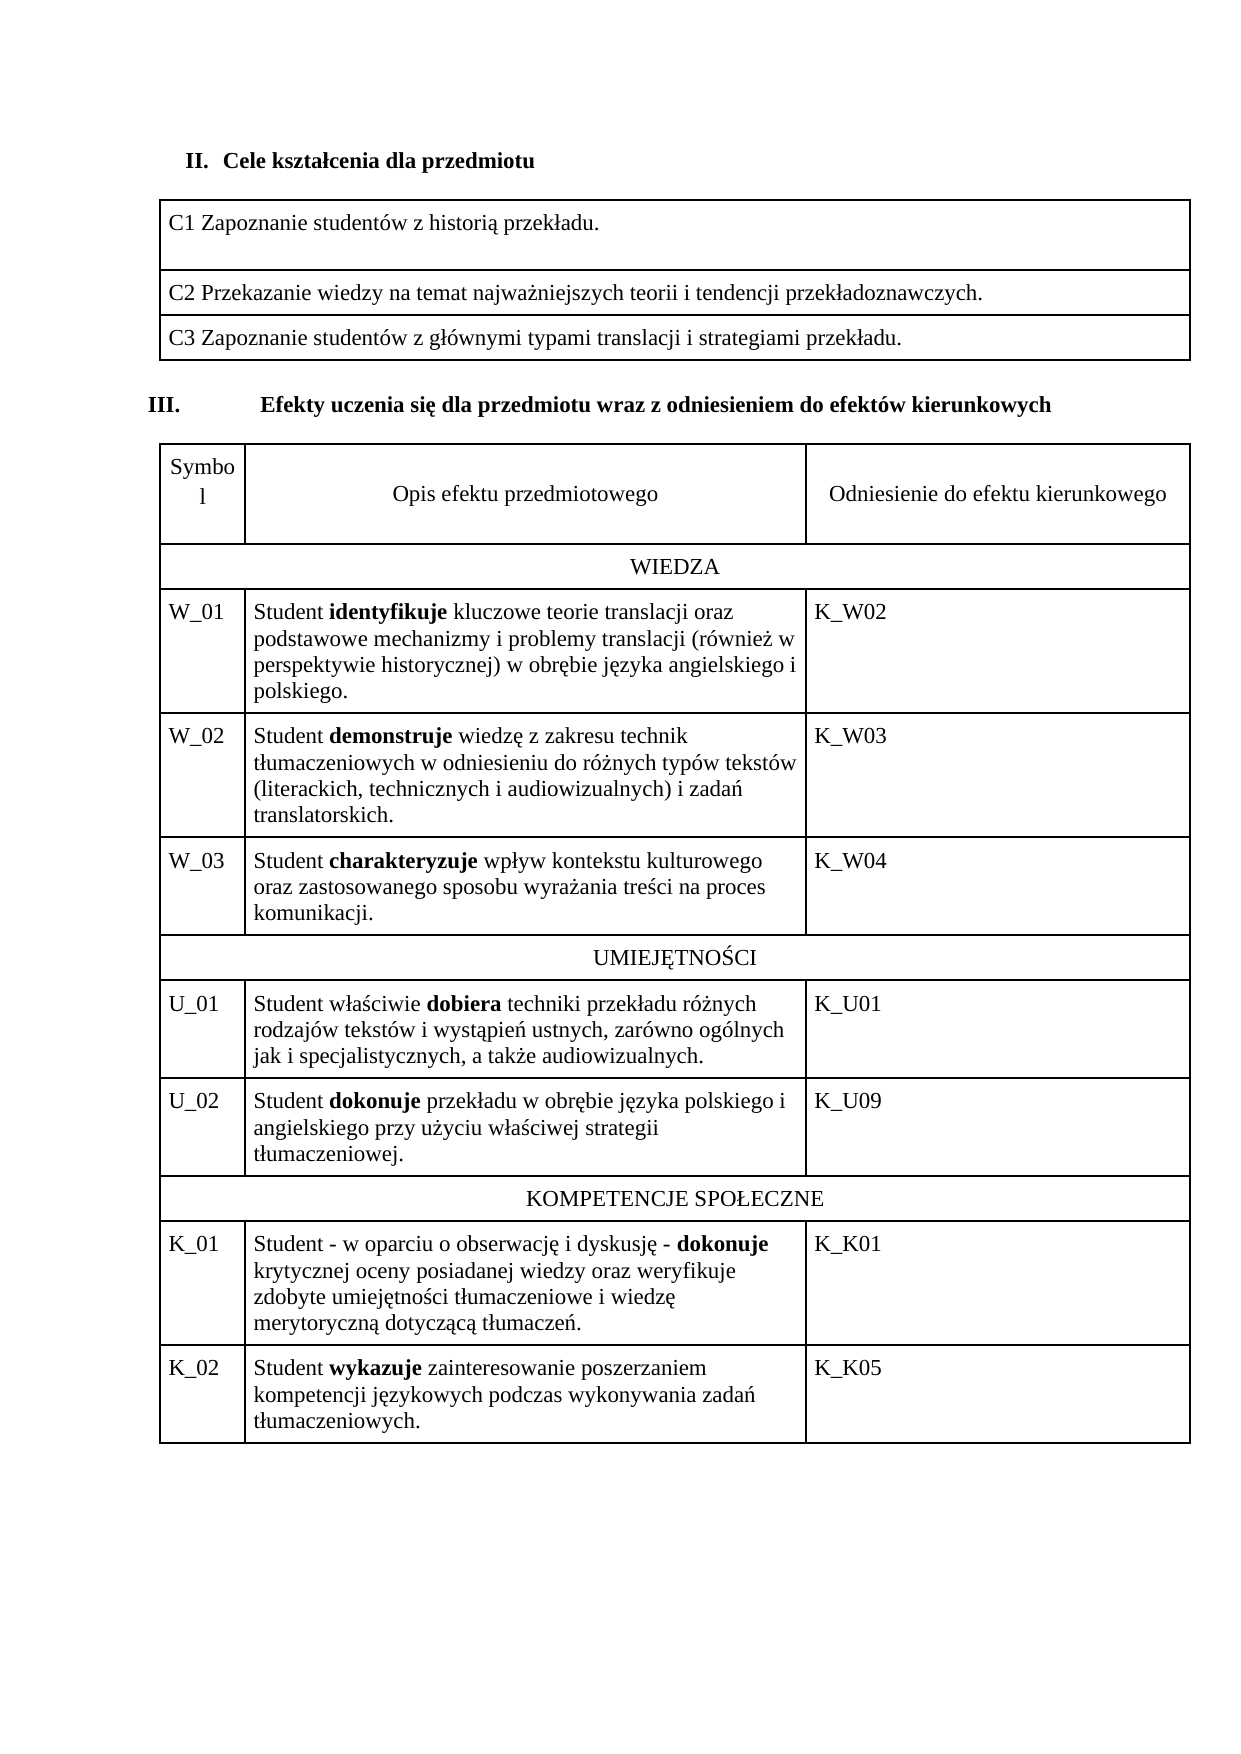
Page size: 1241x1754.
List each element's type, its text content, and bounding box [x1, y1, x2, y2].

table_cell Student charakteryzuje wpływ kontekstu kulturowego oraz zastosowanego sposobu wyrażania treści na proces komunikacji. [246, 838, 805, 934]
table_cell Student dokonuje przekładu w obrębie języka polskiego i angielskiego przy użyciu właściwej strategii tłumaczeniowej. [246, 1079, 805, 1175]
table_cell Student wykazuje zainteresowanie poszerzaniem kompetencji językowych podczas wykonywania zadań tłumaczeniowych. [246, 1346, 805, 1442]
table_cell Student demonstruje wiedzę z zakresu technik tłumaczeniowych w odniesieniu do różnych typów tekstów (literackich, technicznych i audiowizualnych) i zadań translatorskich. [246, 714, 805, 836]
table_cell C2 Przekazanie wiedzy na temat najważniejszych teorii i tendencji przekładoznawczych. [161, 271, 1189, 314]
table_cell K_K01 [807, 1222, 1189, 1344]
table_cell K_W03 [807, 714, 1189, 836]
table_cell K_W02 [807, 590, 1189, 712]
table_cell K_01 [161, 1222, 244, 1344]
table_cell C3 Zapoznanie studentów z głównymi typami translacji i strategiami przekładu. [161, 316, 1189, 359]
table_cell UMIEJĘTNOŚCI [161, 936, 1189, 979]
table_cell Student właściwie dobiera techniki przekładu różnych rodzajów tekstów i wystąpień ustnych, zarówno ogólnych jak i specjalistycznych, a także audiowizualnych. [246, 981, 805, 1077]
table_cell WIEDZA [161, 545, 1189, 588]
table_cell K_W04 [807, 838, 1189, 934]
table_cell K_U01 [807, 981, 1189, 1077]
table_cell K_K05 [807, 1346, 1189, 1442]
table_cell KOMPETENCJE SPOŁECZNE [161, 1177, 1189, 1220]
table_cell W_03 [161, 838, 244, 934]
table_header Odniesienie do efektu kierunkowego [807, 445, 1189, 543]
list Cele kształcenia dla przedmiotu [185, 148, 1093, 174]
table_cell W_01 [161, 590, 244, 712]
table_cell U_02 [161, 1079, 244, 1175]
table_header C1 Zapoznanie studentów z historią przekładu. [161, 201, 1189, 269]
table_cell Student - w oparciu o obserwację i dyskusję - dokonuje krytycznej oceny posiadanej wiedzy oraz weryfikuje zdobyte umiejętności tłumaczeniowe i wiedzę merytoryczną dotyczącą tłumaczeń. [246, 1222, 805, 1344]
table_header Symbol [161, 445, 244, 543]
table_header Opis efektu przedmiotowego [246, 445, 805, 543]
table_cell Student identyfikuje kluczowe teorie translacji oraz podstawowe mechanizmy i problemy translacji (również w perspektywie historycznej) w obrębie języka angielskiego i polskiego. [246, 590, 805, 712]
table_cell K_02 [161, 1346, 244, 1442]
table_cell W_02 [161, 714, 244, 836]
table_cell K_U09 [807, 1079, 1189, 1175]
list Efekty uczenia się dla przedmiotu wraz z odniesieniem do efektów kierunkowych [148, 391, 1093, 418]
table_cell U_01 [161, 981, 244, 1077]
